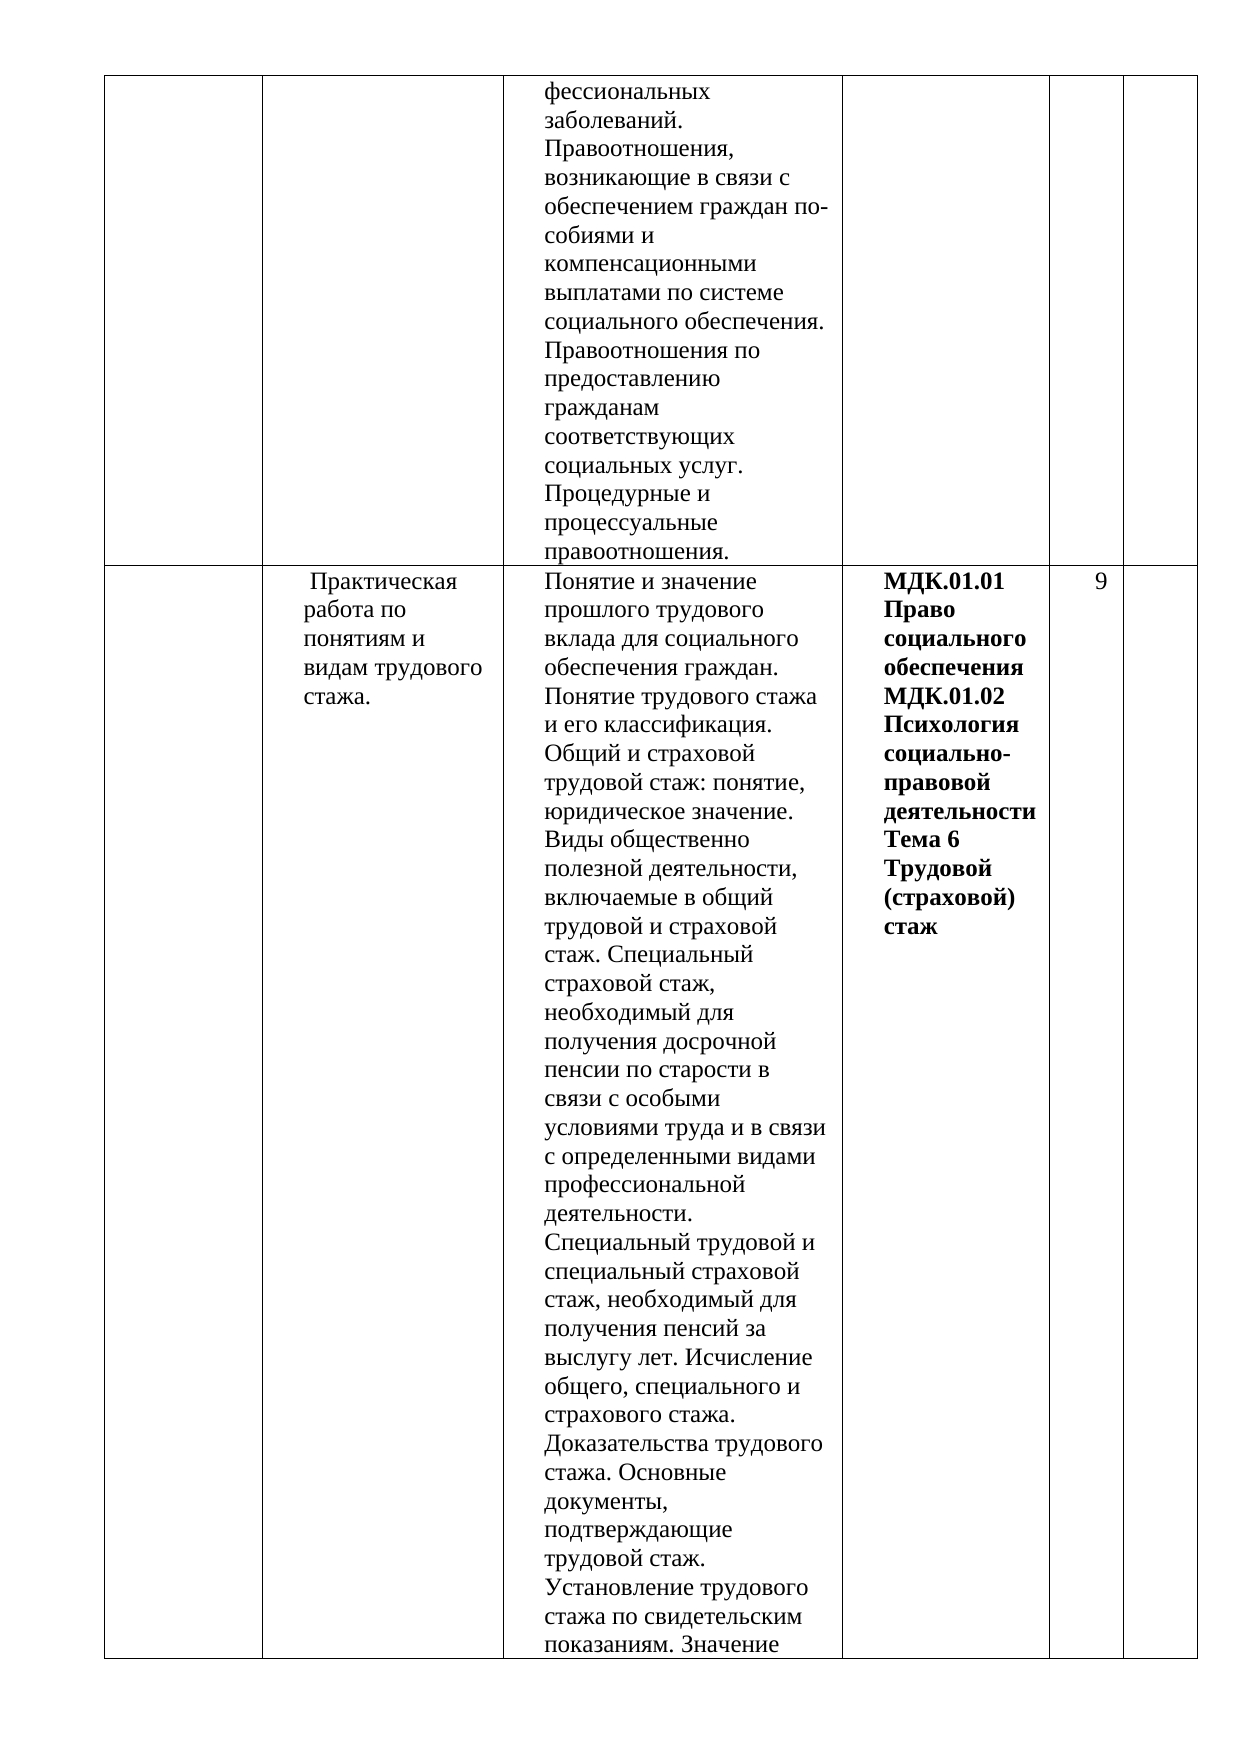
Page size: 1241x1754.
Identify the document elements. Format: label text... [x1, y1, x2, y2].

table_cell 9 [1050, 76, 1123, 565]
table_cell [1124, 76, 1197, 565]
table_cell [1124, 566, 1197, 1658]
table_cell [105, 76, 262, 565]
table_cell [263, 566, 503, 1658]
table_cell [263, 76, 503, 565]
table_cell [504, 566, 842, 1658]
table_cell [843, 566, 1049, 1658]
table_cell [105, 566, 262, 1658]
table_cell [843, 76, 1049, 565]
table_cell 9 [1050, 566, 1123, 1658]
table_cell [504, 76, 842, 565]
